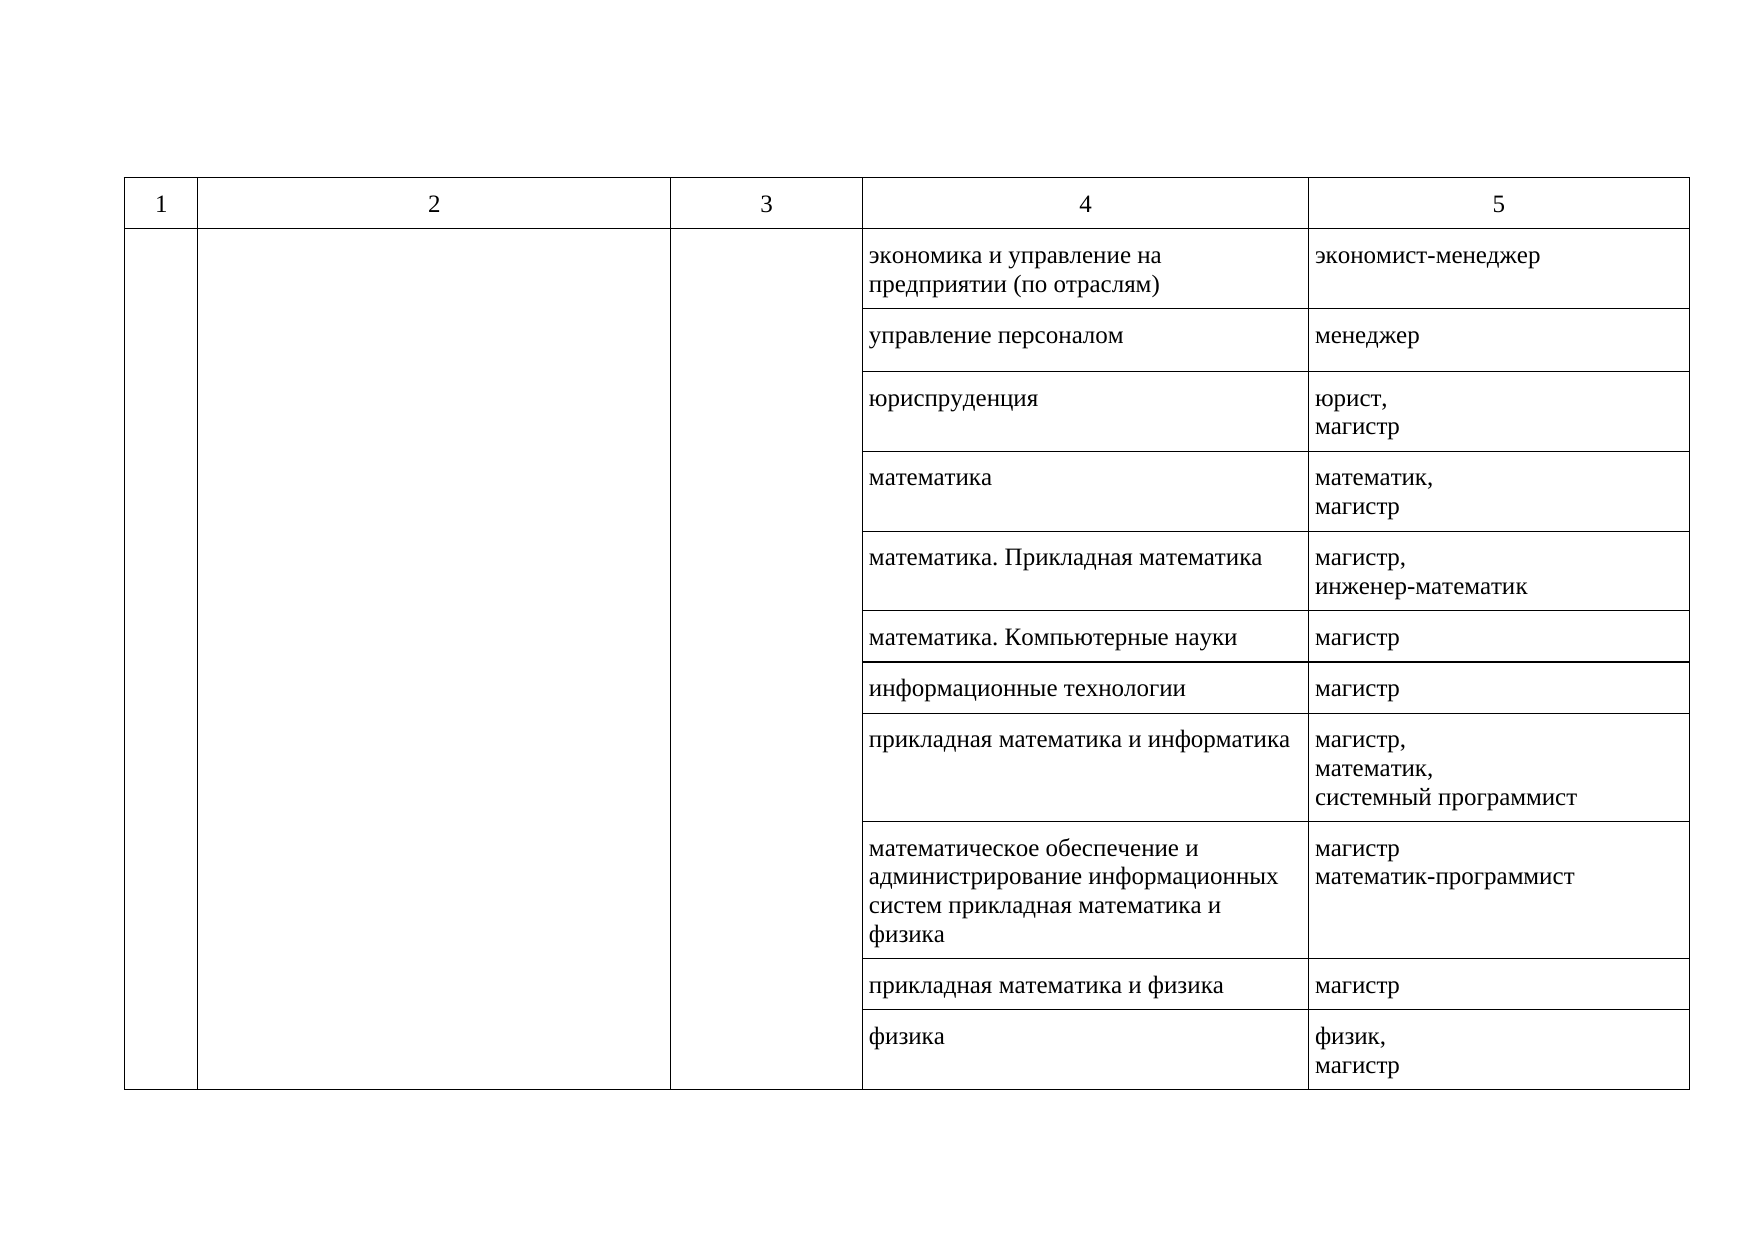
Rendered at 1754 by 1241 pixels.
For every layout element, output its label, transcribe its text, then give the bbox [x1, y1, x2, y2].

table_header 5 [1309, 178, 1689, 228]
table_cell магистр [1309, 611, 1689, 661]
table_cell математика. Компьютерные науки [863, 611, 1308, 661]
table_header 4 [863, 178, 1308, 228]
table_header 3 [671, 178, 862, 228]
table_cell математика [863, 452, 1308, 531]
table_cell магистр [1309, 959, 1689, 1009]
table_cell управление персоналом [863, 309, 1308, 371]
table_cell магистр, математик, системный программист [1309, 714, 1689, 821]
table_cell физик, магистр [1309, 1010, 1689, 1089]
table_cell математическое обеспечение и администрирование информационных систем прикладная математика и физика [863, 822, 1308, 958]
table_cell экономист-менеджер [1309, 229, 1689, 308]
table_cell магистр, инженер-математик [1309, 532, 1689, 610]
table_cell магистр [1309, 663, 1689, 712]
table_cell математик, магистр [1309, 452, 1689, 531]
table_cell экономика и управление на предприятии (по отраслям) [863, 229, 1308, 308]
table_cell физика [863, 1010, 1308, 1089]
table_cell математика. Прикладная математика [863, 532, 1308, 610]
table_cell информационные технологии [863, 663, 1308, 712]
table_cell прикладная математика и физика [863, 959, 1308, 1009]
table_cell прикладная математика и информатика [863, 714, 1308, 821]
table_header 2 [198, 178, 670, 228]
table_cell юрист, магистр [1309, 372, 1689, 451]
table_cell магистр математик-программист [1309, 822, 1689, 958]
table_cell менеджер [1309, 309, 1689, 371]
table_cell юриспруденция [863, 372, 1308, 451]
table_header 1 [125, 178, 197, 228]
